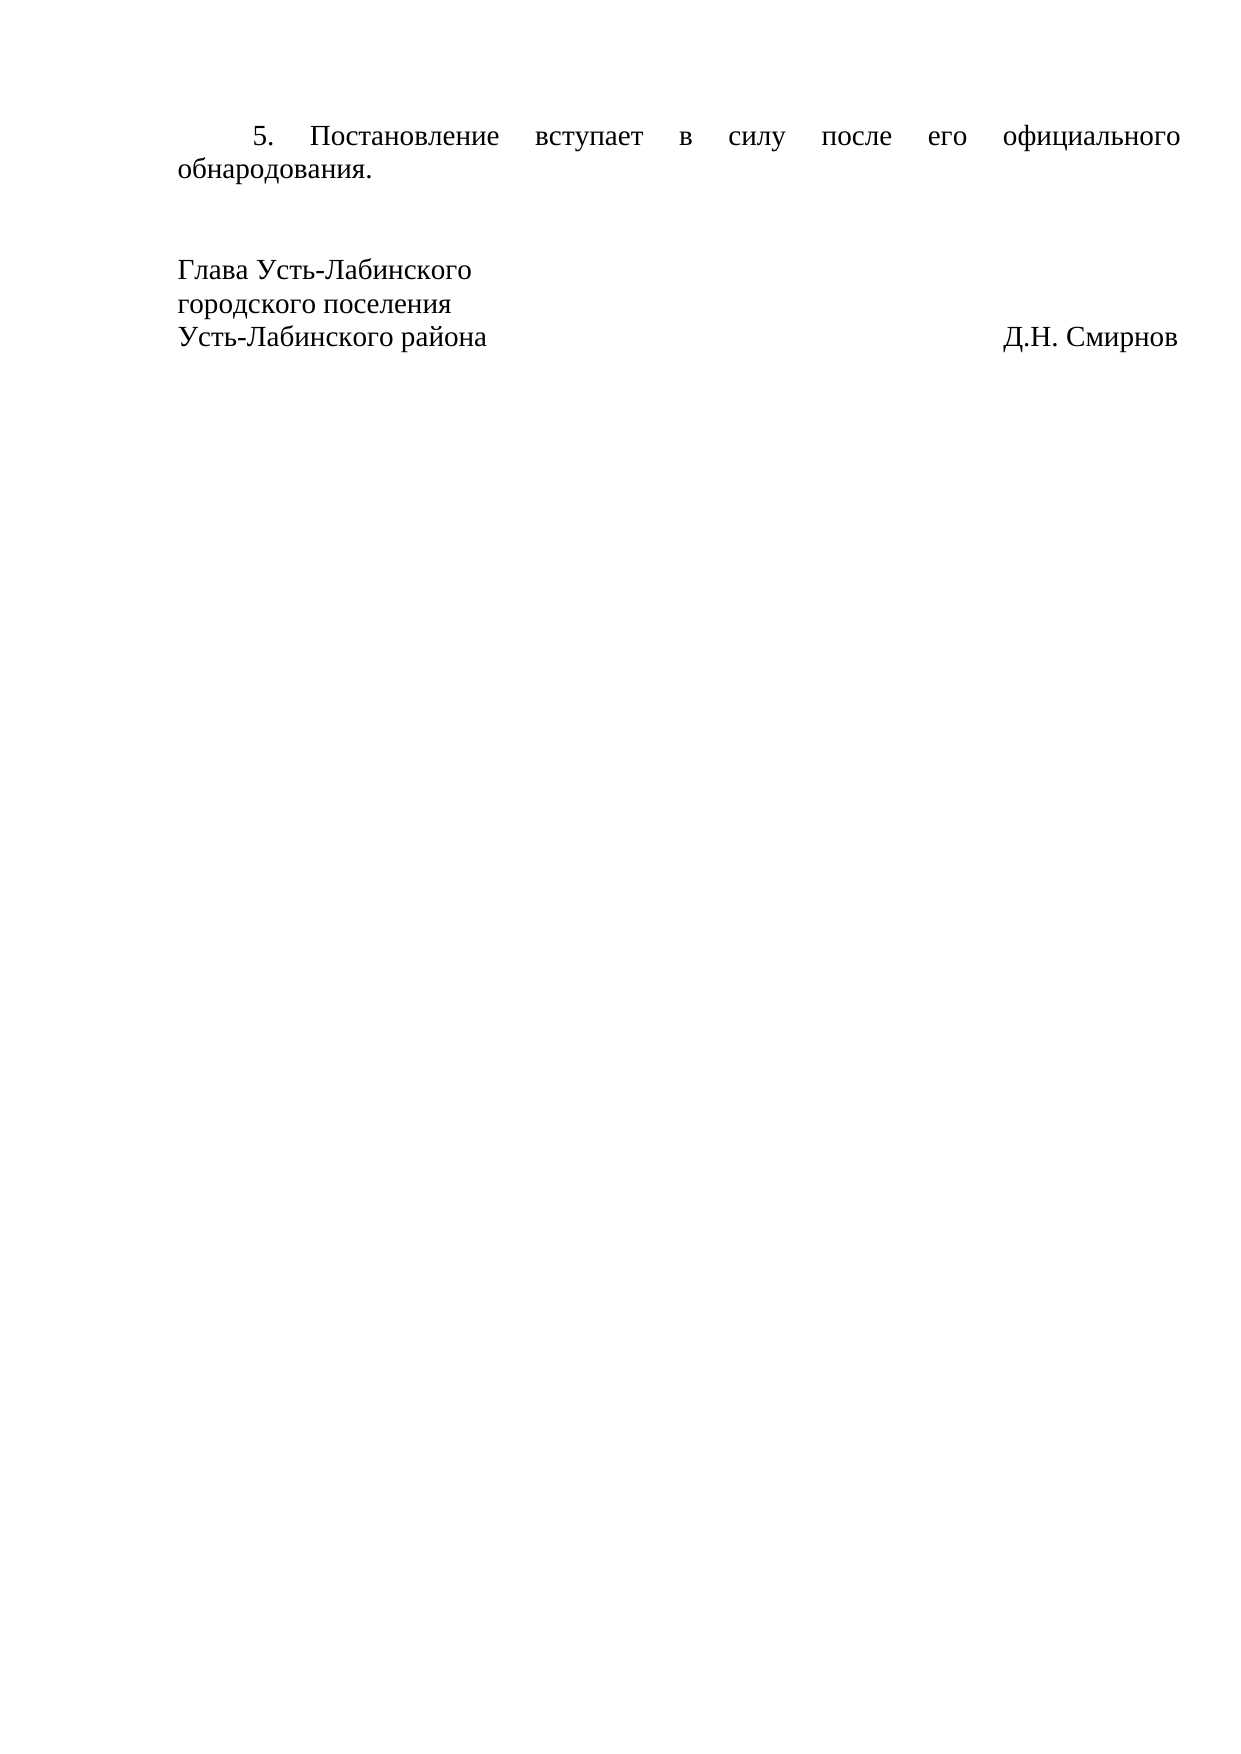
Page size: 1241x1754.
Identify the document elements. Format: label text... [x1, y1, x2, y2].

text 5. Постановление вступает в силу после его официального обнародования. [177, 118, 1181, 185]
text Усть-Лабинского района Д.Н. Смирнов [177, 319, 1181, 353]
text городского поселения [177, 286, 1181, 319]
text Глава Усть-Лабинского [177, 252, 1181, 286]
